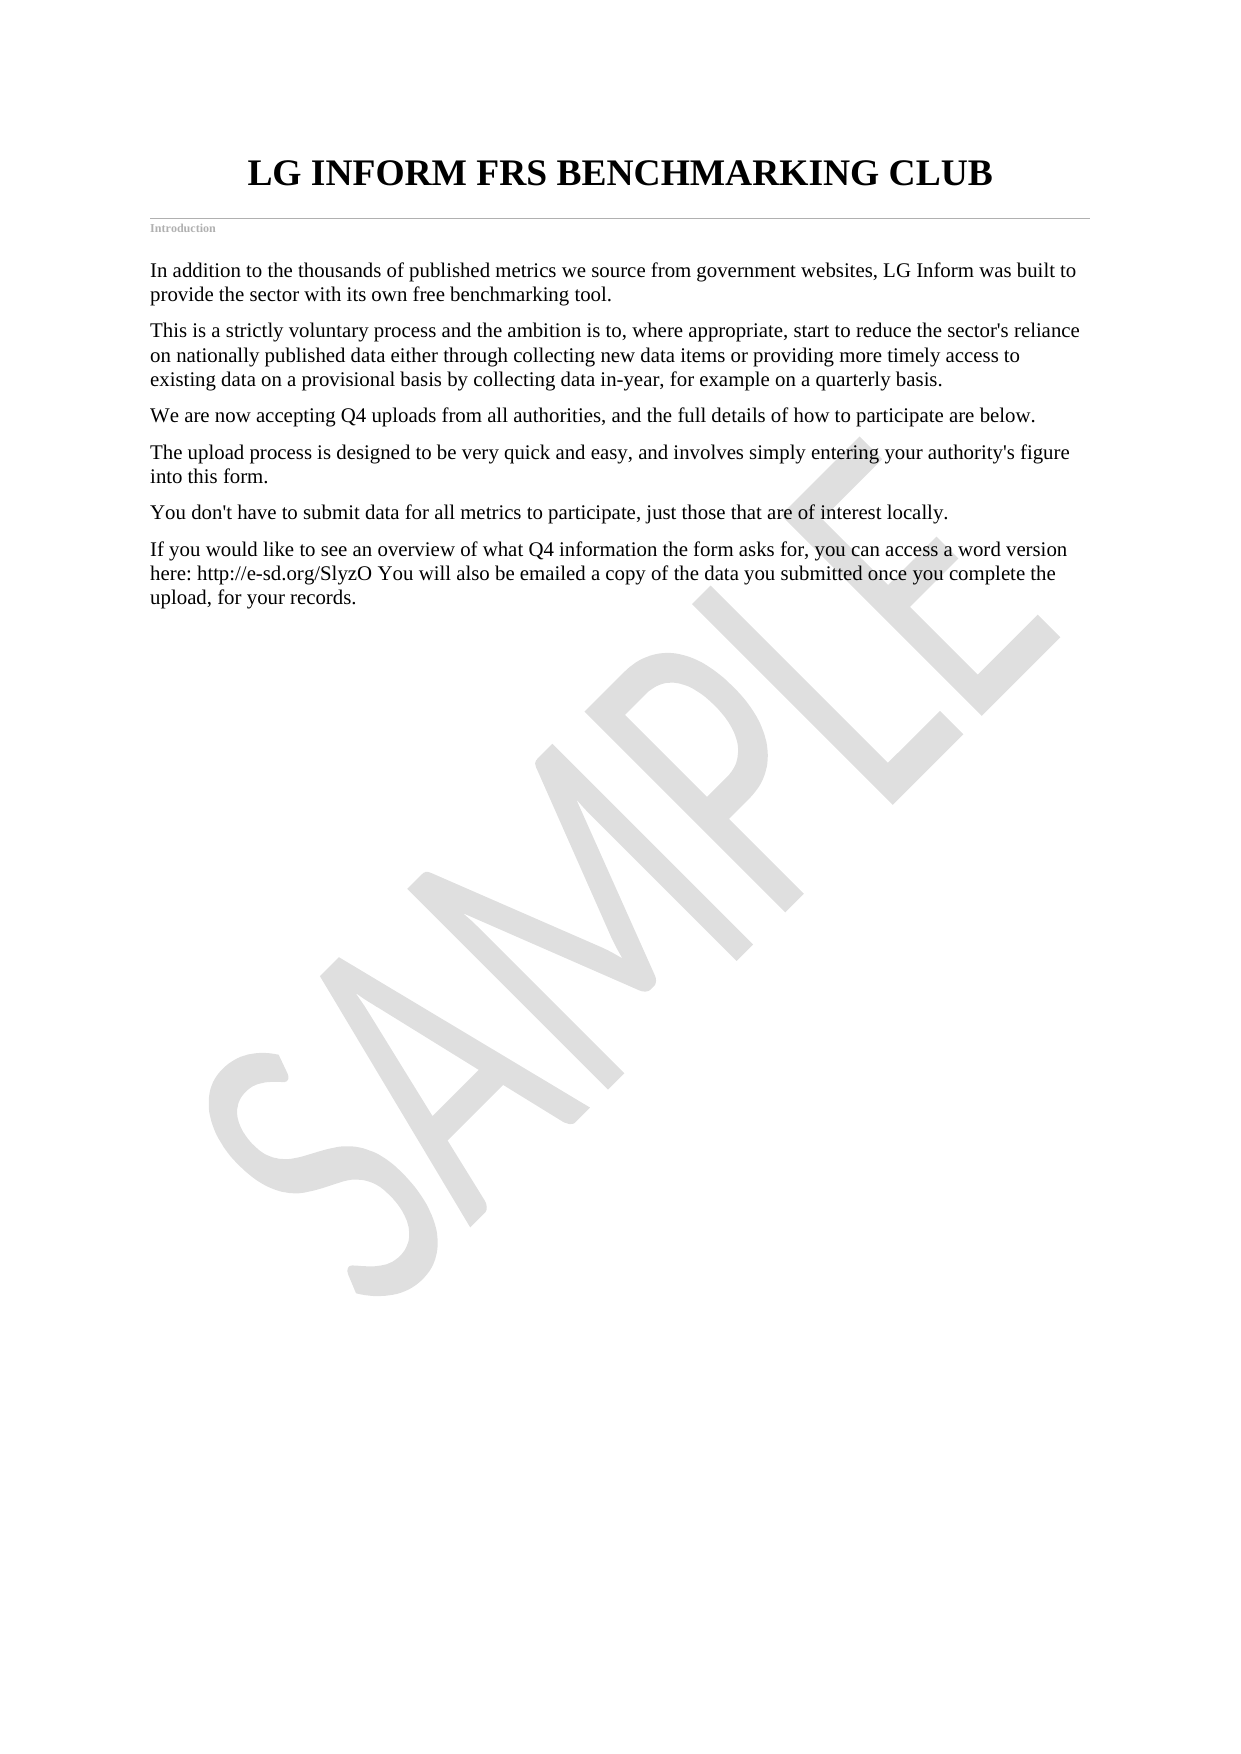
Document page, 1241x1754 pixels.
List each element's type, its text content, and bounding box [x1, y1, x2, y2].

title Introduction [150, 219, 1090, 245]
text If you would like to see an overview of what Q4 information the form asks for, you can access a word version here: http://e-sd.org/SlyzO You will also be emailed a copy of the data you submitted once you complete the upload, for your records. [150, 537, 1090, 609]
text We are now accepting Q4 uploads from all authorities, and the full details of how to participate are below. [150, 403, 1090, 427]
text The upload process is designed to be very quick and easy, and involves simply entering your authority's figure into this form. [150, 440, 1090, 488]
text You don't have to submit data for all metrics to participate, just those that are of interest locally. [150, 500, 1090, 524]
text This is a strictly voluntary process and the ambition is to, where appropriate, start to reduce the sector's reliance on nationally published data either through collecting new data items or providing more timely access to existing data on a provisional basis by collecting data in-year, for example on a quarterly basis. [150, 318, 1090, 391]
text In addition to the thousands of published metrics we source from government websites, LG Inform was built to provide the sector with its own free benchmarking tool. [150, 258, 1090, 306]
text LG Inform FRS Benchmarking Club [150, 150, 1090, 193]
